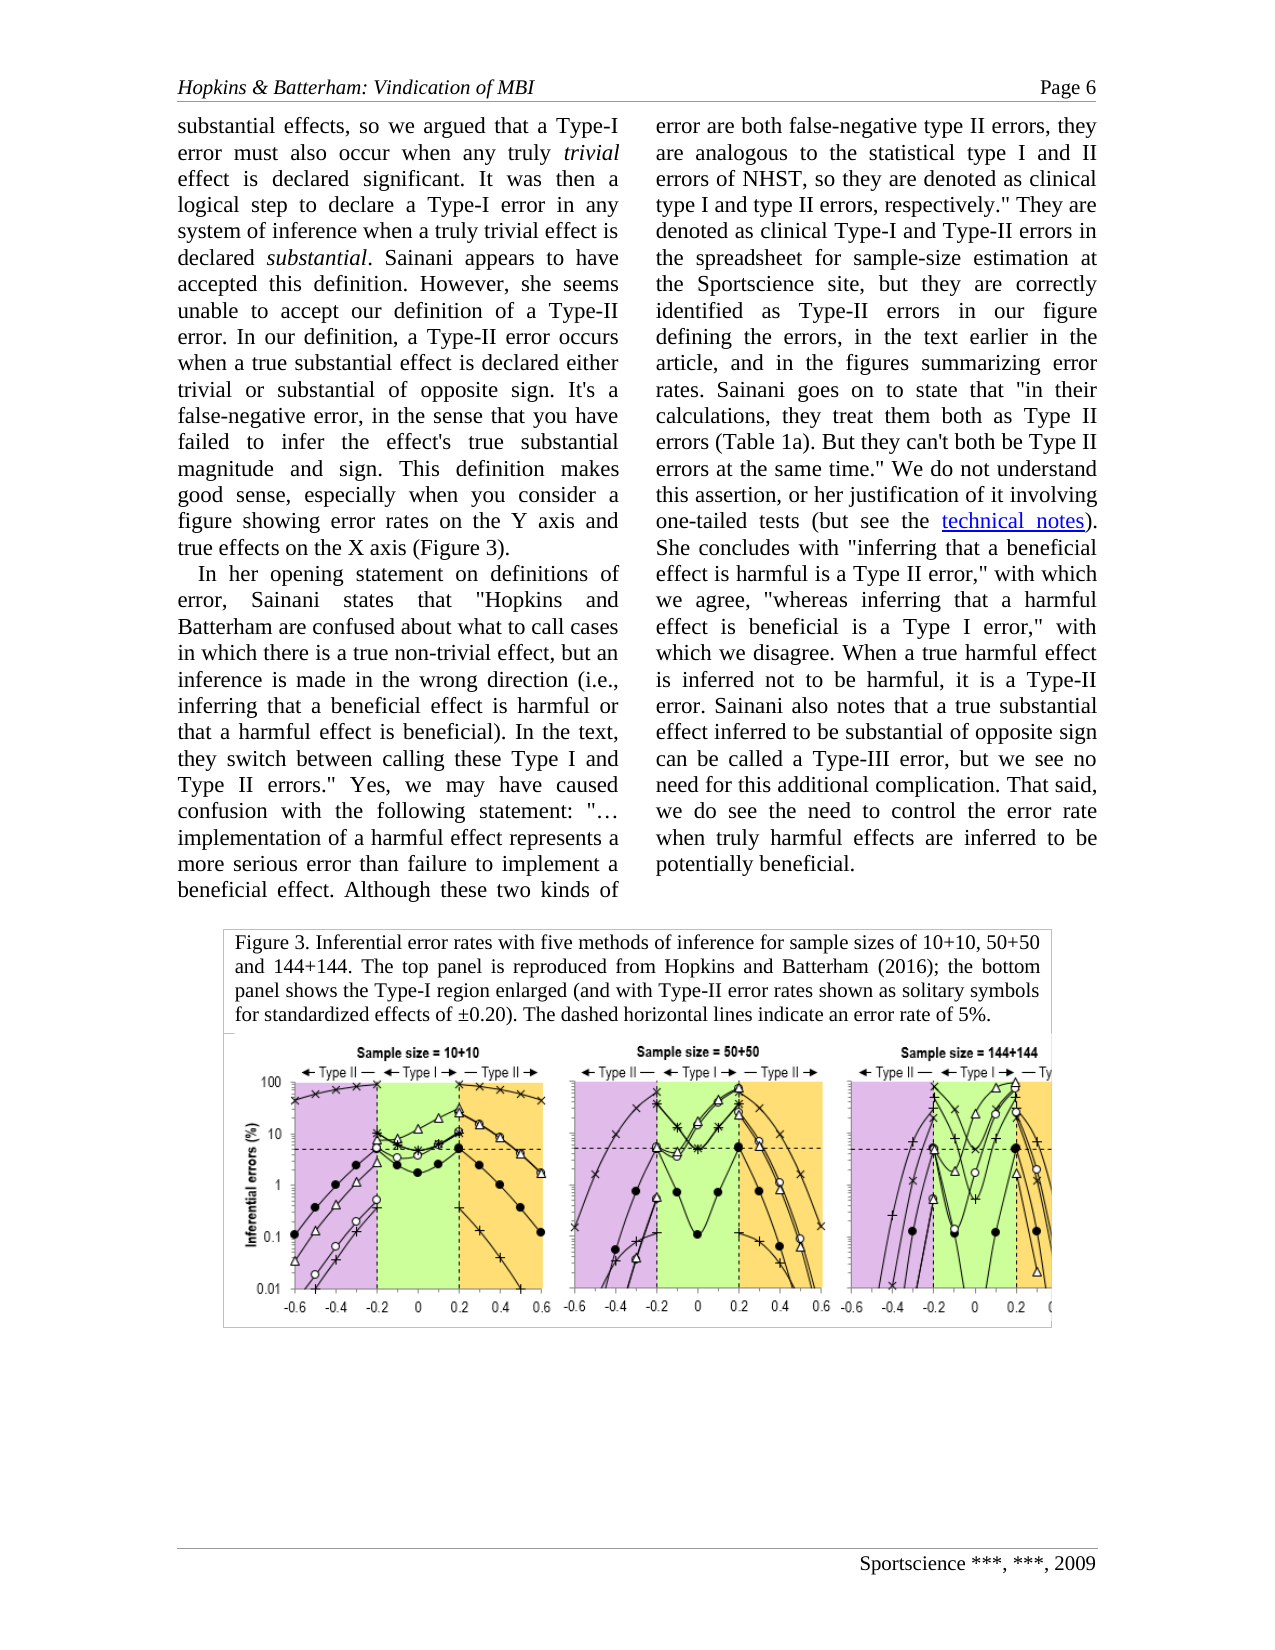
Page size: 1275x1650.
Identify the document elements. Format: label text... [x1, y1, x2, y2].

text In her opening statement on definitions of error, Sainani states that "Hopkins and Batterham are confused about what to call cases in which there is a true non-trivial effect, but an inference is made in the wrong direction (i.e., inferring that a beneficial effect is harmful or that a harmful effect is beneficial). In the text, they switch between calling these Type I and Type II errors." Yes, we may have caused confusion with the following statement: "…implementation of a harmful effect represents a more serious error than failure to implement a beneficial effect. Although these two kinds of error are both false-negative type II errors, they are analogous to the statistical type I and II errors of NHST, so they are denoted as clinical type I and type II errors, respectively." They are denoted as clinical Type-I and Type-II errors in the spreadsheet for sample-size estimation at the Sportscience site, but they are correctly identified as Type-II errors in our figure defining the errors, in the text earlier in the article, and in the figures summarizing error rates. Sainani goes on to state that "in their calculations, they treat them both as Type II errors (Table 1a). But they can't both be Type II errors at the same time." We do not understand this assertion, or her justification of it involving one-tailed tests (but see the technical notes). She concludes with "inferring that a beneficial effect is harmful is a Type II error," with which we agree, "whereas inferring that a harmful effect is beneficial is a Type I error," with which we disagree. When a true harmful effect is inferred not to be harmful, it is a Type-II error. Sainani also notes that a true substantial effect inferred to be substantial of opposite sign can be called a Type-III error, but we see no need for this additional complication. That said, we do see the need to control the error rate when truly harmful effects are inferred to be potentially beneficial. [177, 560, 619, 903]
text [177, 112, 619, 560]
text In her opening statement on definitions of error, Sainani states that "Hopkins and Batterham are confused about what to call cases in which there is a true non-trivial effect, but an inference is made in the wrong direction (i.e., inferring that a beneficial effect is harmful or that a harmful effect is beneficial). In the text, they switch between calling these Type I and Type II errors." Yes, we may have caused confusion with the following statement: "…implementation of a harmful effect represents a more serious error than failure to implement a beneficial effect. Although these two kinds of error are both false-negative type II errors, they are analogous to the statistical type I and II errors of NHST, so they are denoted as clinical type I and type II errors, respectively." They are denoted as clinical Type-I and Type-II errors in the spreadsheet for sample-size estimation at the Sportscience site, but they are correctly identified as Type-II errors in our figure defining the errors, in the text earlier in the article, and in the figures summarizing error rates. Sainani goes on to state that "in their calculations, they treat them both as Type II errors (Table 1a). But they can't both be Type II errors at the same time." We do not understand this assertion, or her justification of it involving one-tailed tests (but see the technical notes). She concludes with "inferring that a beneficial effect is harmful is a Type II error," with which we agree, "whereas inferring that a harmful effect is beneficial is a Type I error," with which we disagree. When a true harmful effect is inferred not to be harmful, it is a Type-II error. Sainani also notes that a true substantial effect inferred to be substantial of opposite sign can be called a Type-III error, but we see no need for this additional complication. That said, we do see the need to control the error rate when truly harmful effects are inferred to be potentially beneficial. [656, 112, 1098, 876]
picture [234, 1033, 1052, 1321]
table_cell [224, 1034, 1051, 1327]
table_header Figure 3. Inferential error rates with five methods of inference for sample sizes of 10+10, 50+50 and 144+144. The top panel is reproduced from Hopkins and Batterham (2016); the bottom panel shows the Type-I region enlarged (and with Type-II error rates shown as solitary symbols for standardized effects of ±0.20). The dashed horizontal lines indicate an error rate of 5%. [224, 930, 1051, 1033]
